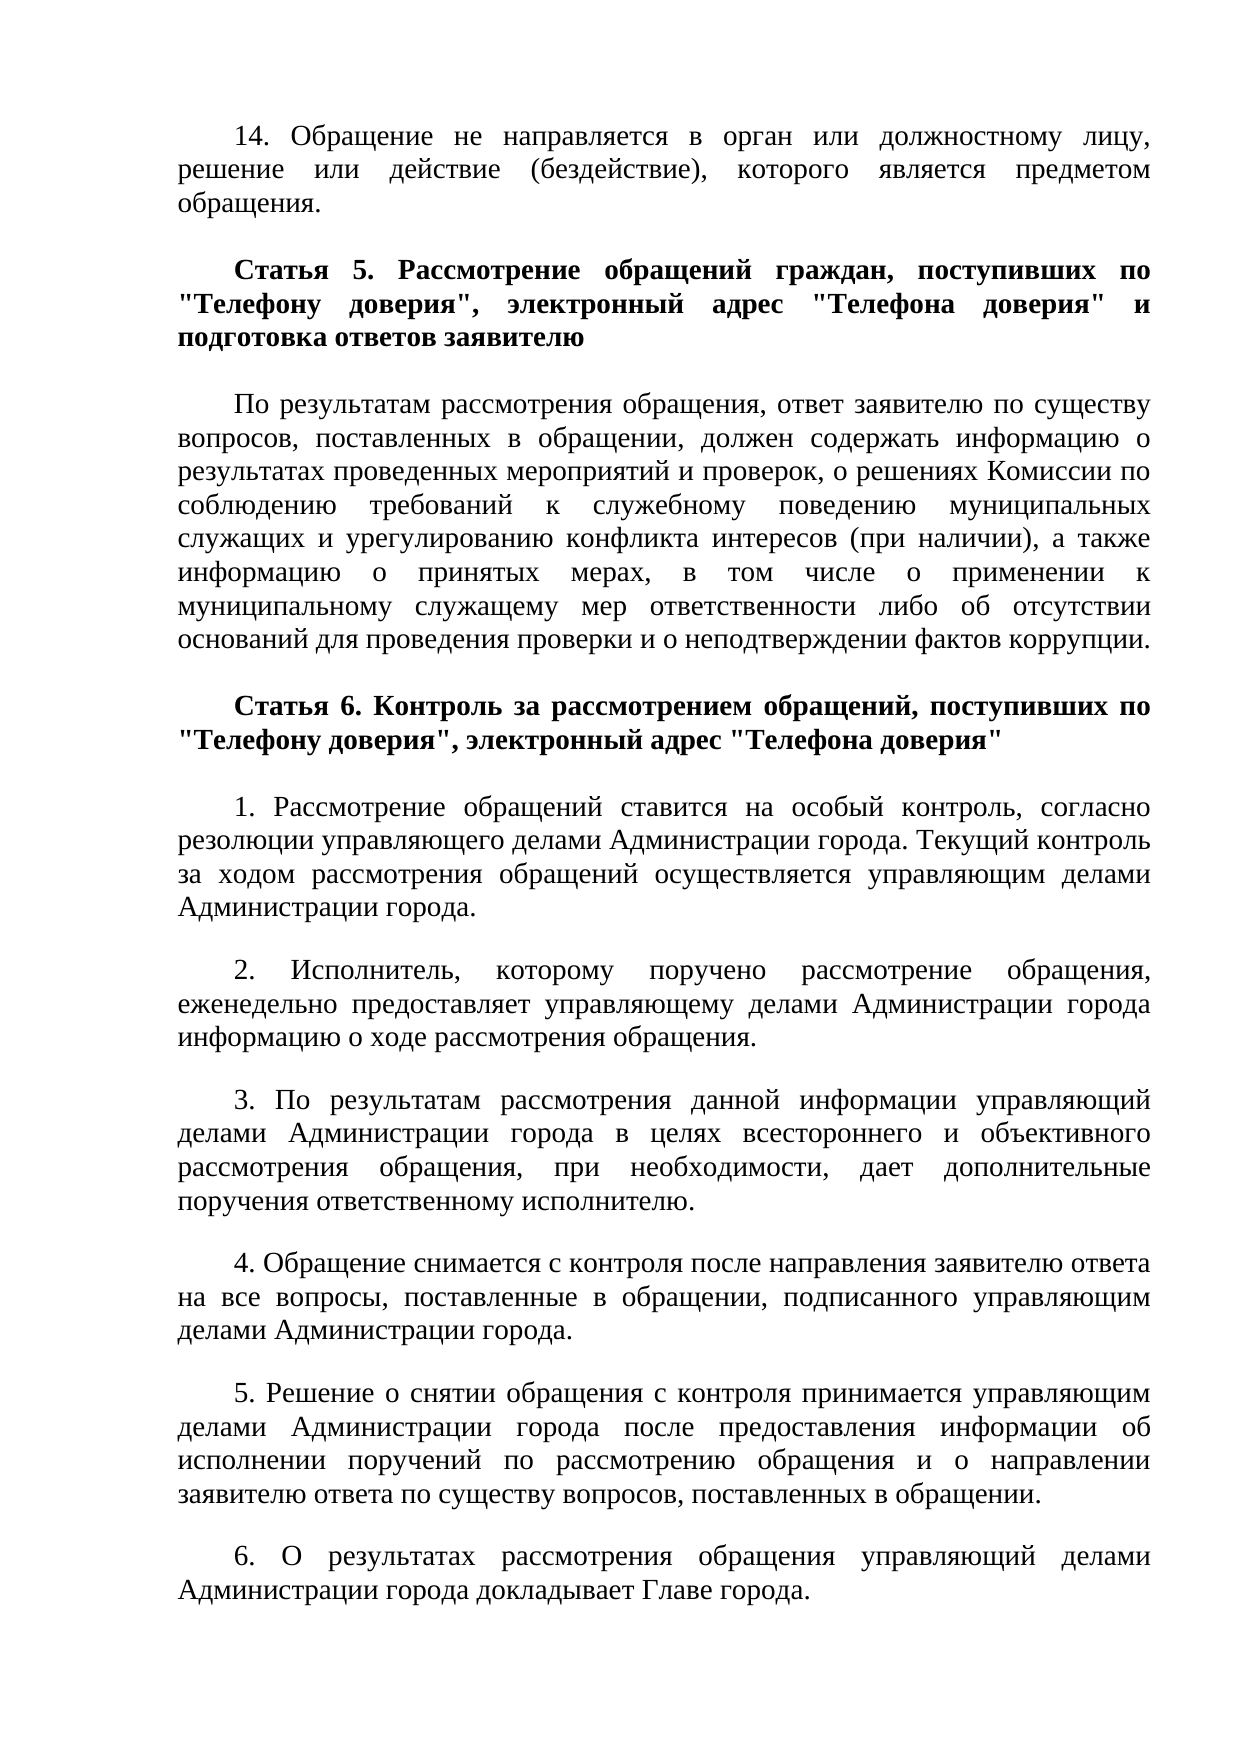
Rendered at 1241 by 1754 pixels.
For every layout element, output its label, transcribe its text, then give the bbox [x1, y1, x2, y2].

text По результатам рассмотрения обращения, ответ заявителю по существу вопросов, поставленных в обращении, должен содержать информацию о результатах проведенных мероприятий и проверок, о решениях Комиссии по соблюдению требований к служебному поведению муниципальных служащих и урегулированию конфликта интересов (при наличии), а также информацию о принятых мерах, в том числе о применении к муниципальному служащему мер ответственности либо об отсутствии оснований для проведения проверки и о неподтверждении фактов коррупции. [177, 386, 1152, 655]
text 4. Обращение снимается с контроля после направления заявителю ответа на все вопросы, поставленные в обращении, подписанного управляющим делами Администрации города. [177, 1245, 1152, 1346]
text 1. Рассмотрение обращений ставится на особый контроль, согласно резолюции управляющего делами Администрации города. Текущий контроль за ходом рассмотрения обращений осуществляется управляющим делами Администрации города. [177, 789, 1152, 923]
text 6. О результатах рассмотрения обращения управляющий делами Администрации города докладывает Главе города. [177, 1538, 1152, 1606]
text 5. Решение о снятии обращения с контроля принимается управляющим делами Администрации города после предоставления информации об исполнении поручений по рассмотрению обращения и о направлении заявителю ответа по существу вопросов, поставленных в обращении. [177, 1375, 1152, 1509]
text 3. По результатам рассмотрения данной информации управляющий делами Администрации города в целях всестороннего и объективного рассмотрения обращения, при необходимости, дает дополнительные поручения ответственному исполнителю. [177, 1082, 1152, 1216]
text 14. Обращение не направляется в орган или должностному лицу, решение или действие (бездействие), которого является предметом обращения. [177, 118, 1152, 219]
title Статья 5. Рассмотрение обращений граждан, поступивших по "Телефону доверия", электронный адрес "Телефона доверия" и подготовка ответов заявителю [177, 252, 1152, 353]
title Статья 6. Контроль за рассмотрением обращений, поступивших по "Телефону доверия", электронный адрес "Телефона доверия" [177, 688, 1152, 755]
text 2. Исполнитель, которому поручено рассмотрение обращения, еженедельно предоставляет управляющему делами Администрации города информацию о ходе рассмотрения обращения. [177, 952, 1152, 1053]
